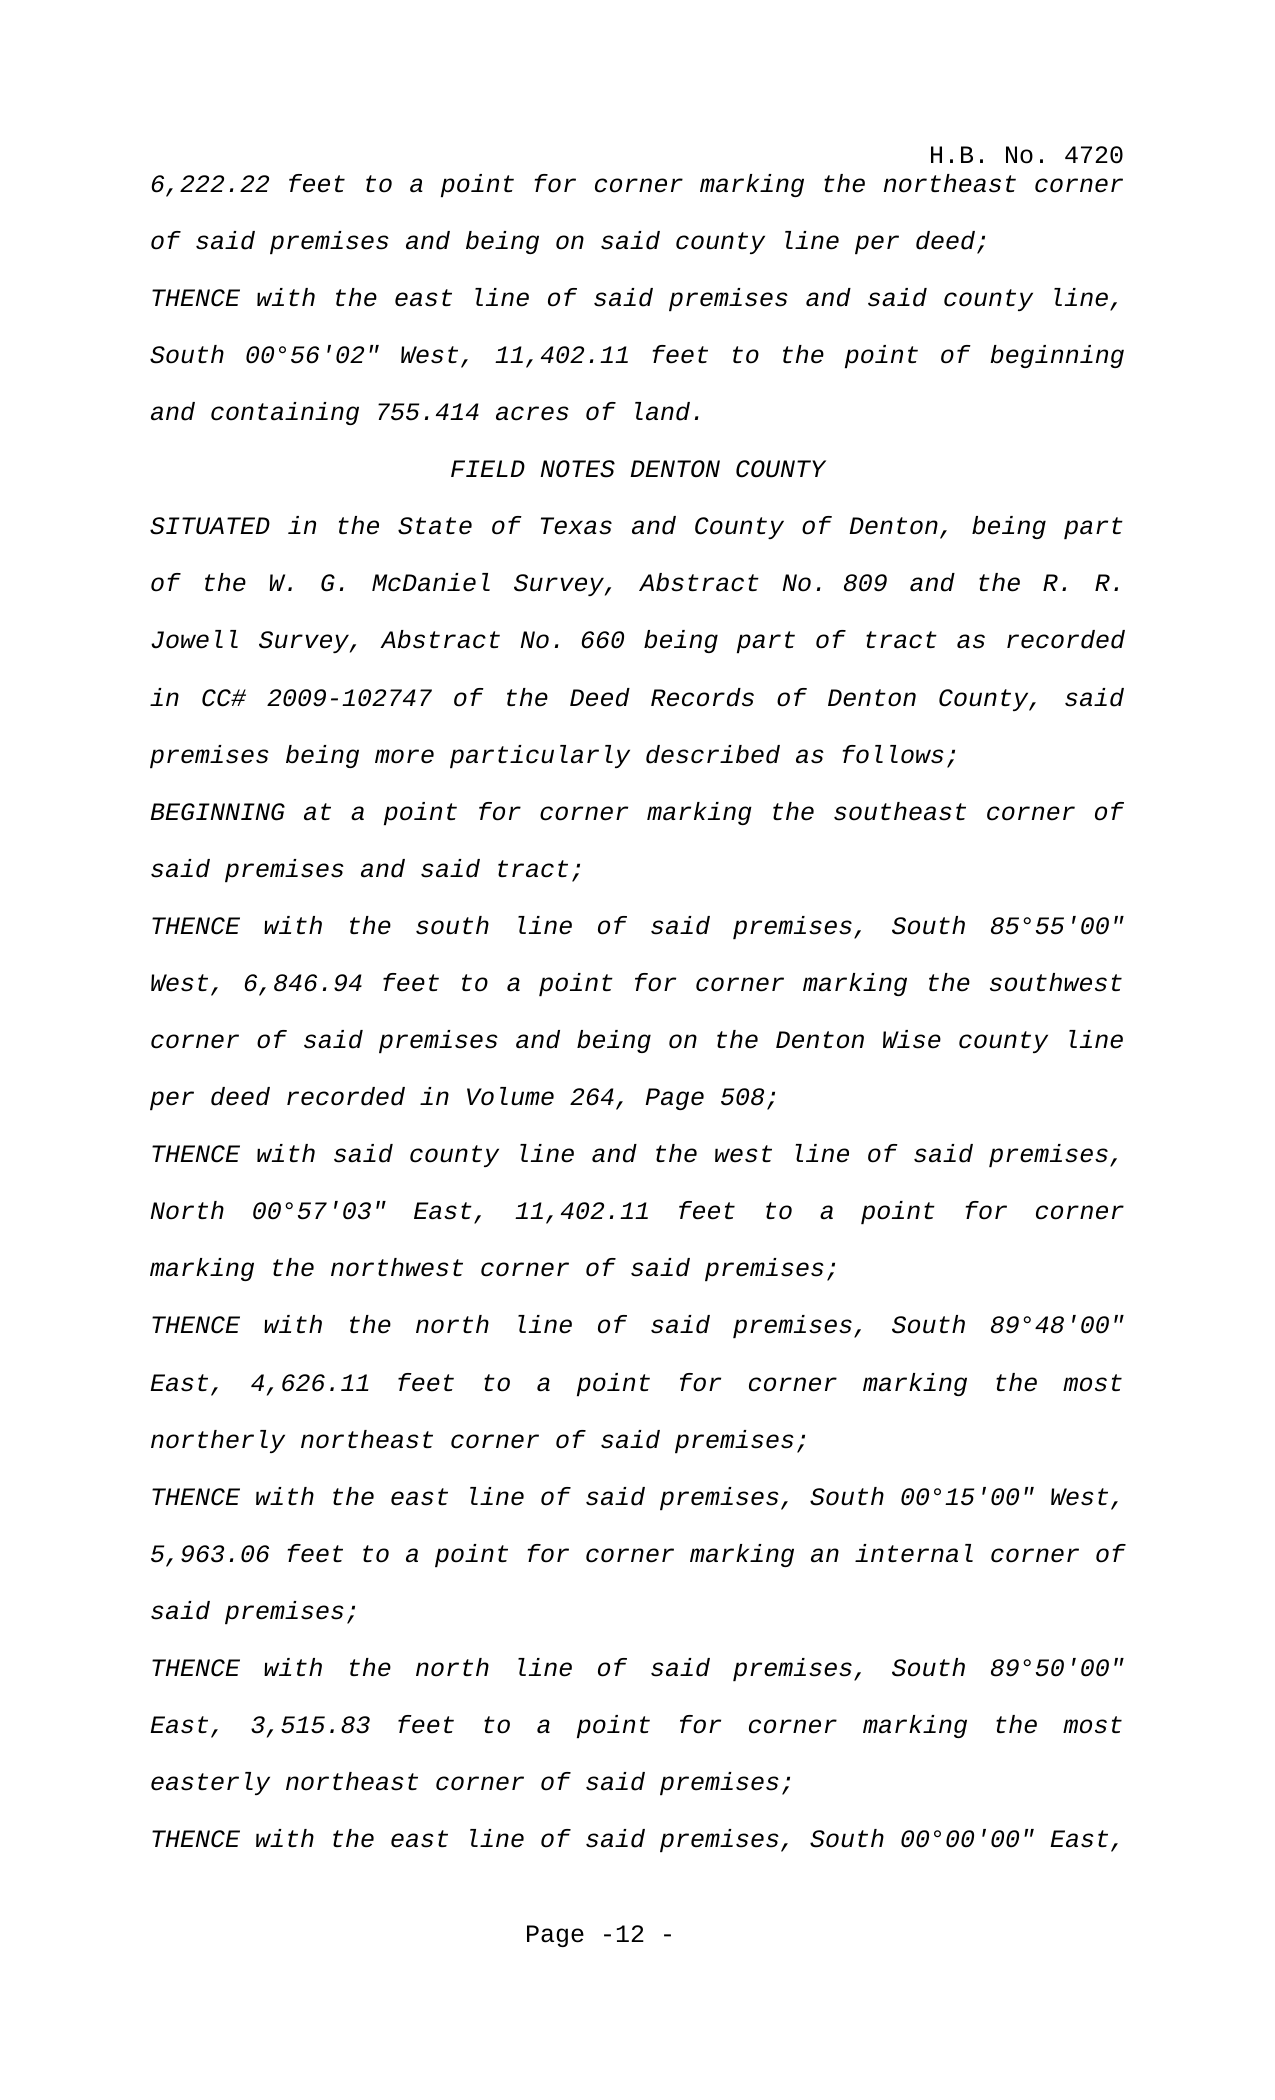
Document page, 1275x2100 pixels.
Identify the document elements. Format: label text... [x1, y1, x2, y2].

text BEGINNING at a point for corner marking the southeast corner of said premises and said tract; [150, 799, 1125, 885]
text THENCE with the east line of said premises, South 00°15'00" West, 5,963.06 feet to a point for corner marking an internal corner of said premises; [150, 1484, 1125, 1627]
text THENCE with the north line of said premises, South 89°50'00" East, 3,515.83 feet to a point for corner marking the most easterly northeast corner of said premises; [150, 1655, 1125, 1798]
text THENCE with said county line and the west line of said premises, North 00°57'03" East, 11,402.11 feet to a point for corner marking the northwest corner of said premises; [150, 1142, 1125, 1284]
text THENCE with the east line of said premises and said county line, South 00°56'02" West, 11,402.11 feet to the point of beginning and containing 755.414 acres of land. [150, 285, 1125, 428]
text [150, 1827, 1125, 1855]
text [150, 171, 1125, 257]
text THENCE with the north line of said premises, South 89°48'00" East, 4,626.11 feet to a point for corner marking the most northerly northeast corner of said premises; [150, 1313, 1125, 1456]
text FIELD NOTES DENTON COUNTY [150, 457, 1125, 485]
text THENCE with the south line of said premises, South 85°55'00" West, 6,846.94 feet to a point for corner marking the southwest corner of said premises and being on the Denton Wise county line per deed recorded in Volume 264, Page 508; [150, 913, 1125, 1113]
text SITUATED in the State of Texas and County of Denton, being part of the W. G. McDaniel Survey, Abstract No. 809 and the R. R. Jowell Survey, Abstract No. 660 being part of tract as recorded in CC# 2009-102747 of the Deed Records of Denton County, said premises being more particularly described as follows; [150, 514, 1125, 771]
